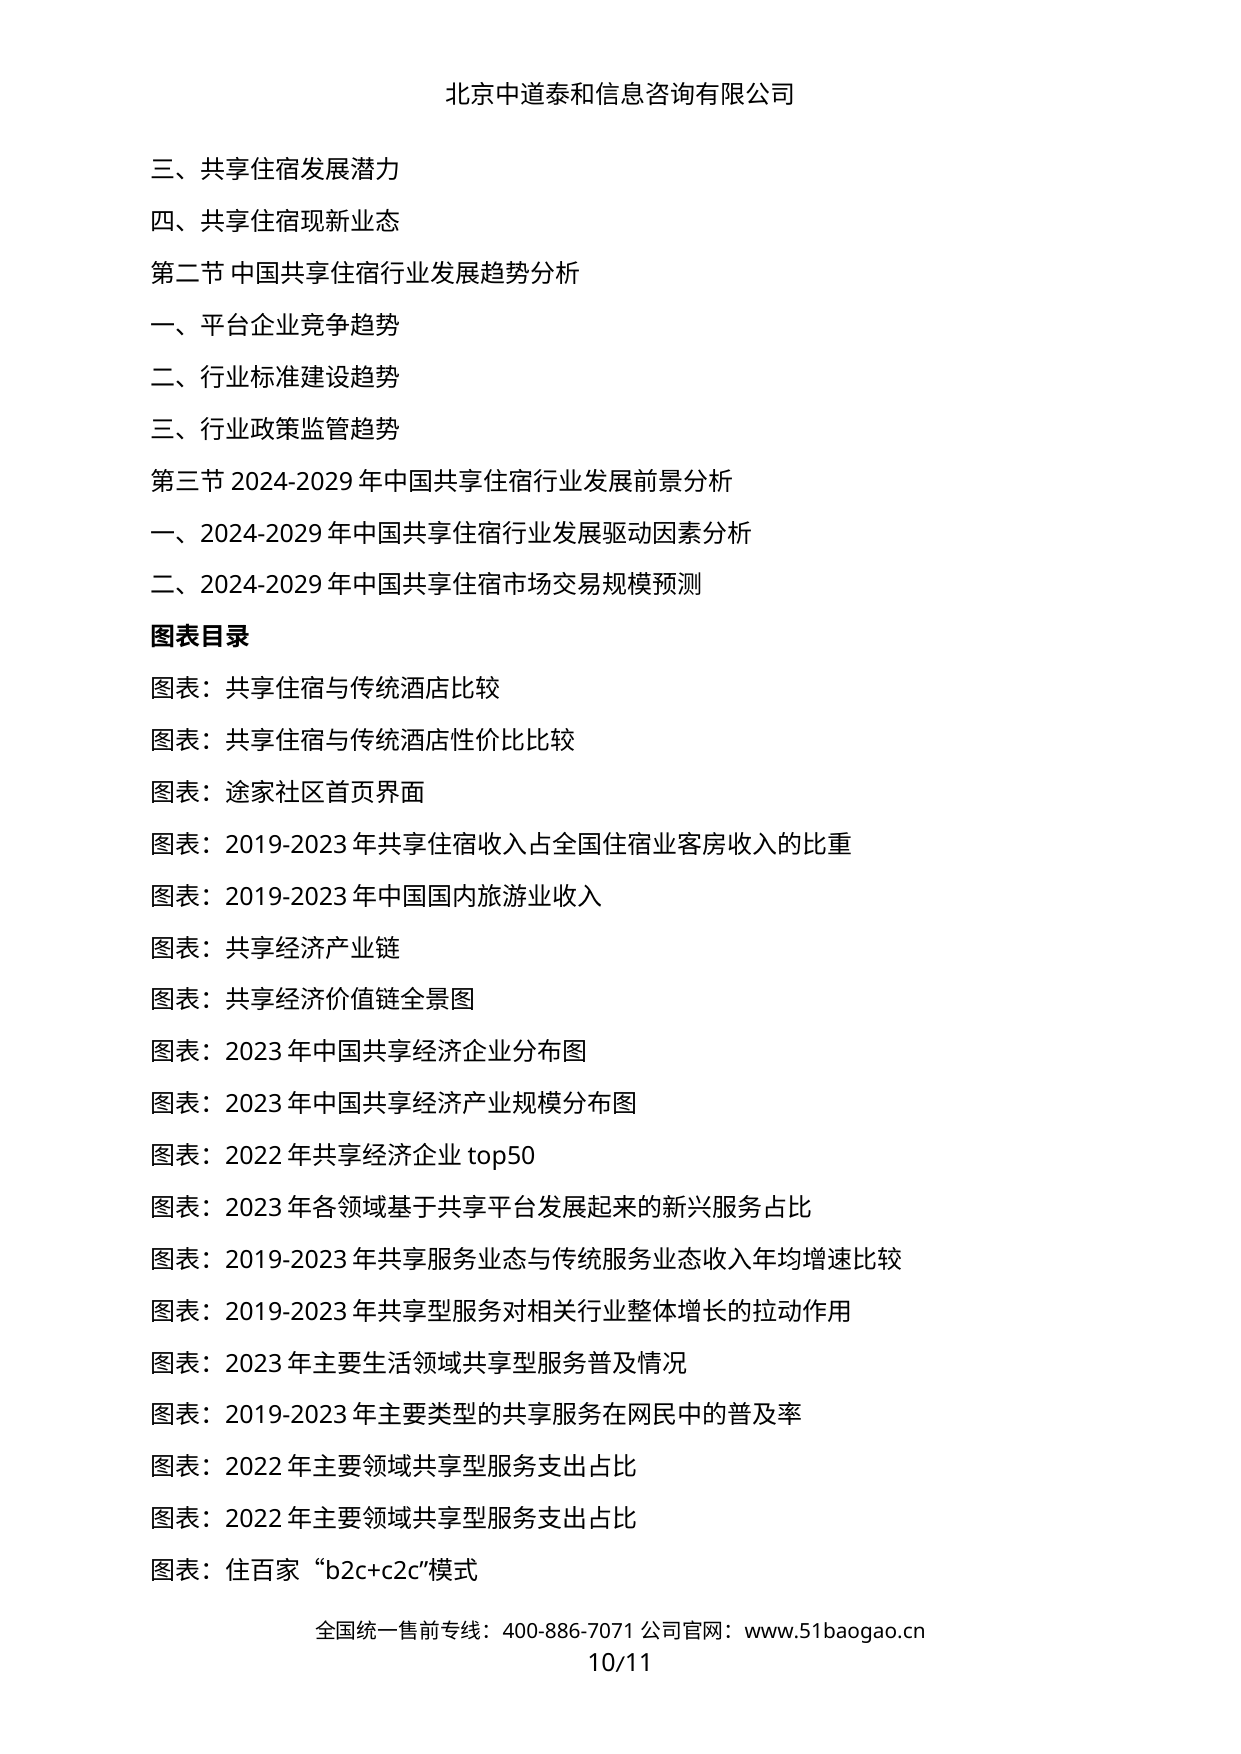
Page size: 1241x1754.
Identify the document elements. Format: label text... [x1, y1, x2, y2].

text 图表：2019-2023年主要类型的共享服务在网民中的普及率 [150, 1395, 1090, 1431]
text 图表：2019-2023年中国国内旅游业收入 [150, 876, 1090, 912]
text 二、行业标准建设趋势 [150, 357, 1090, 394]
text 一、平台企业竞争趋势 [150, 306, 1090, 342]
text 图表：2022年主要领域共享型服务支出占比 [150, 1447, 1090, 1483]
text 图表：共享经济产业链 [150, 928, 1090, 964]
text 三、共享住宿发展潜力 [150, 150, 1090, 186]
text 一、2024-2029年中国共享住宿行业发展驱动因素分析 [150, 513, 1090, 549]
text 第二节 中国共享住宿行业发展趋势分析 [150, 254, 1090, 290]
text 图表目录 [150, 617, 1090, 653]
text 图表：2022年主要领域共享型服务支出占比 [150, 1499, 1090, 1535]
text 图表：途家社区首页界面 [150, 772, 1090, 809]
text 二、2024-2029年中国共享住宿市场交易规模预测 [150, 565, 1090, 601]
text 图表：2019-2023年共享型服务对相关行业整体增长的拉动作用 [150, 1291, 1090, 1327]
text 图表：2019-2023年共享服务业态与传统服务业态收入年均增速比较 [150, 1239, 1090, 1276]
text 图表：共享住宿与传统酒店性价比比较 [150, 721, 1090, 757]
text 图表：2023年中国共享经济企业分布图 [150, 1032, 1090, 1068]
text 图表：2023年各领域基于共享平台发展起来的新兴服务占比 [150, 1187, 1090, 1224]
text 第三节 2024-2029年中国共享住宿行业发展前景分析 [150, 461, 1090, 497]
text 图表：2019-2023年共享住宿收入占全国住宿业客房收入的比重 [150, 824, 1090, 861]
text 图表：住百家“b2c+c2c”模式 [150, 1551, 1090, 1587]
text 四、共享住宿现新业态 [150, 202, 1090, 238]
text 图表：2023年主要生活领域共享型服务普及情况 [150, 1343, 1090, 1379]
text 图表：2022年共享经济企业top50 [150, 1136, 1090, 1172]
text 图表：2023年中国共享经济产业规模分布图 [150, 1084, 1090, 1120]
text 图表：共享经济价值链全景图 [150, 980, 1090, 1016]
text 三、行业政策监管趋势 [150, 409, 1090, 446]
text 图表：共享住宿与传统酒店比较 [150, 669, 1090, 705]
